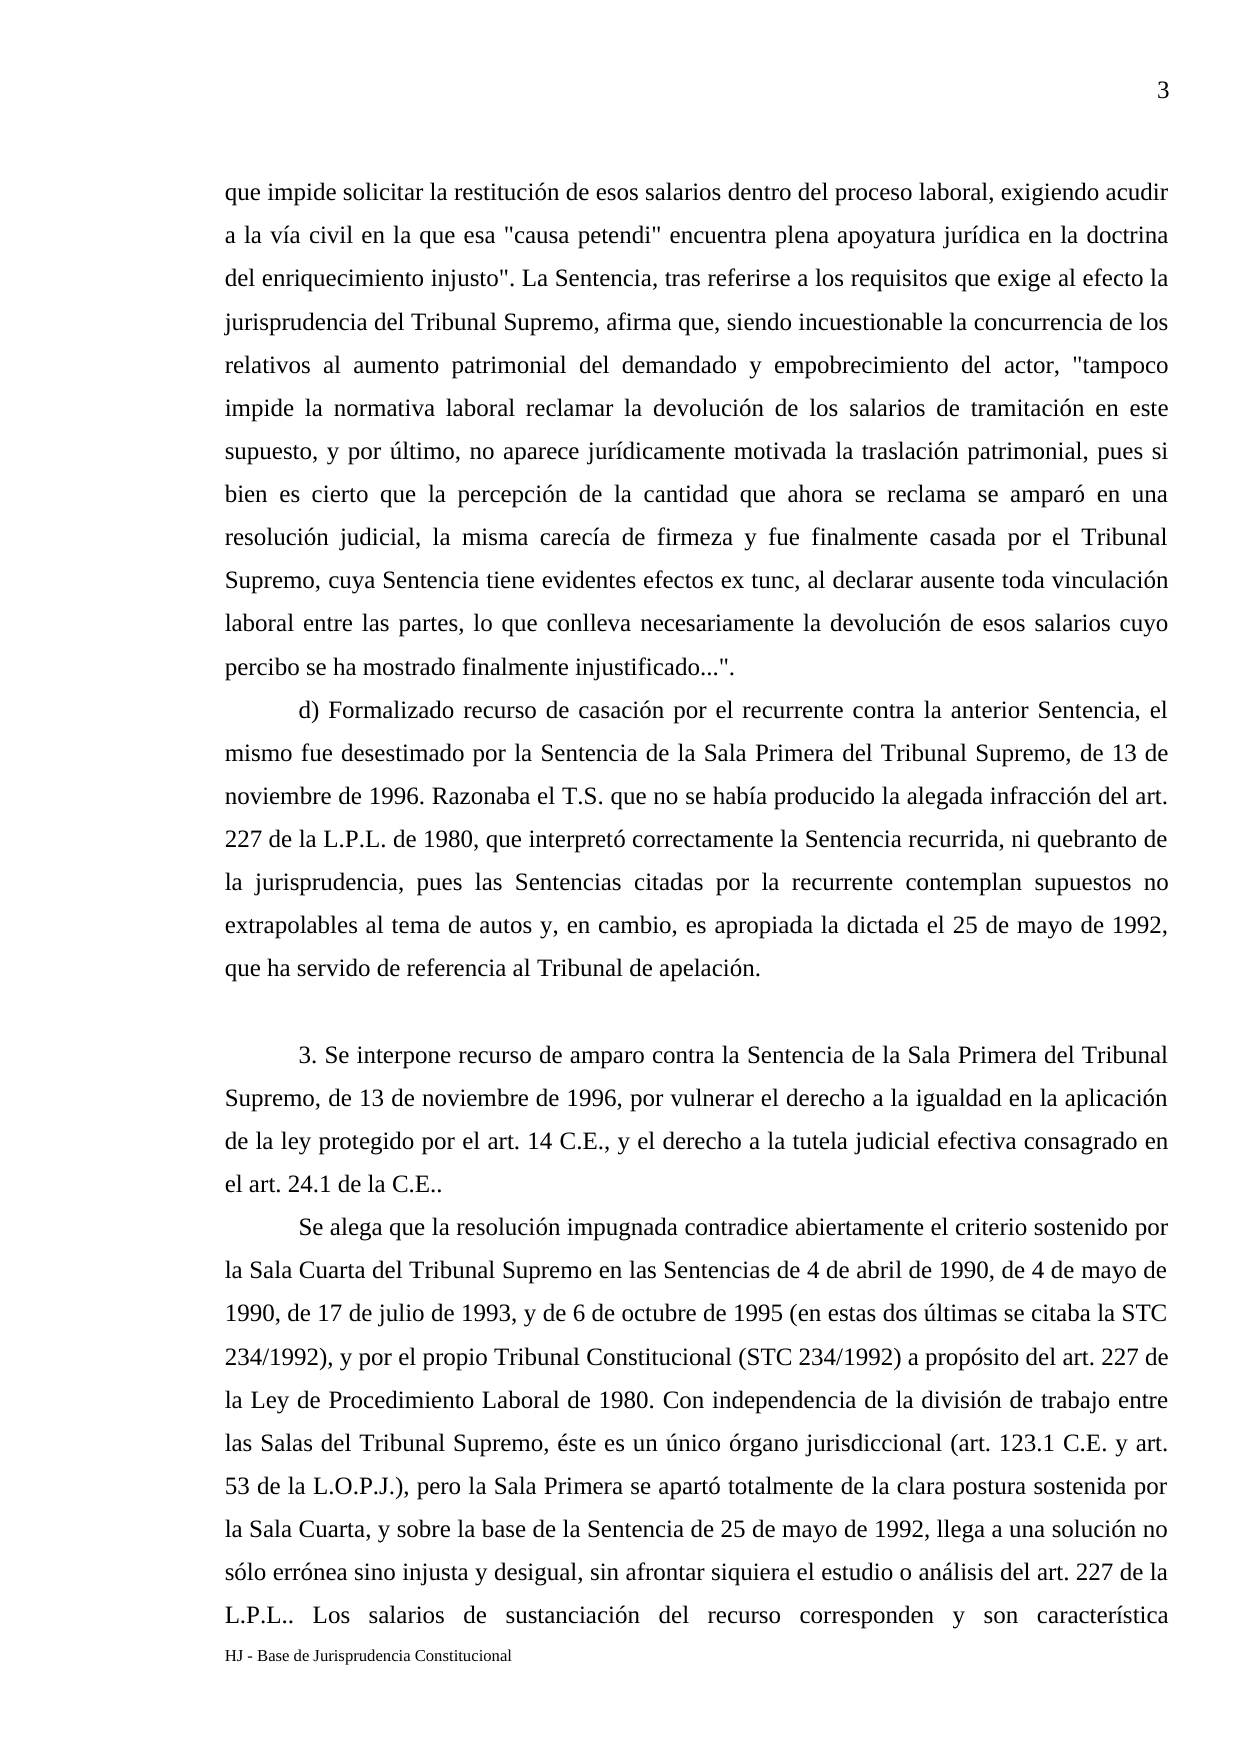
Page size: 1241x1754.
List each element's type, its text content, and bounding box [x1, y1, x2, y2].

text 3. Se interpone recurso de amparo contra la Sentencia de la Sala Primera del Tribunal Supremo, de 13 de noviembre de 1996, por vulnerar el derecho a la igualdad en la aplicación de la ley protegido por el art. 14 C.E., y el derecho a la tutela judicial efectiva consagrado en el art. 24.1 de la C.E.. [224, 1040, 1169, 1198]
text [224, 177, 1169, 680]
text d) Formalizado recurso de casación por el recurrente contra la anterior Sentencia, el mismo fue desestimado por la Sentencia de la Sala Primera del Tribunal Supremo, de 13 de noviembre de 1996. Razonaba el T.S. que no se había producido la alegada infracción del art. 227 de la L.P.L. de 1980, que interpretó correctamente la Sentencia recurrida, ni quebranto de la jurisprudencia, pues las Sentencias citadas por la recurrente contemplan supuestos no extrapolables al tema de autos y, en cambio, es apropiada la dictada el 25 de mayo de 1992, que ha servido de referencia al Tribunal de apelación. [224, 695, 1169, 982]
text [224, 1212, 1169, 1629]
